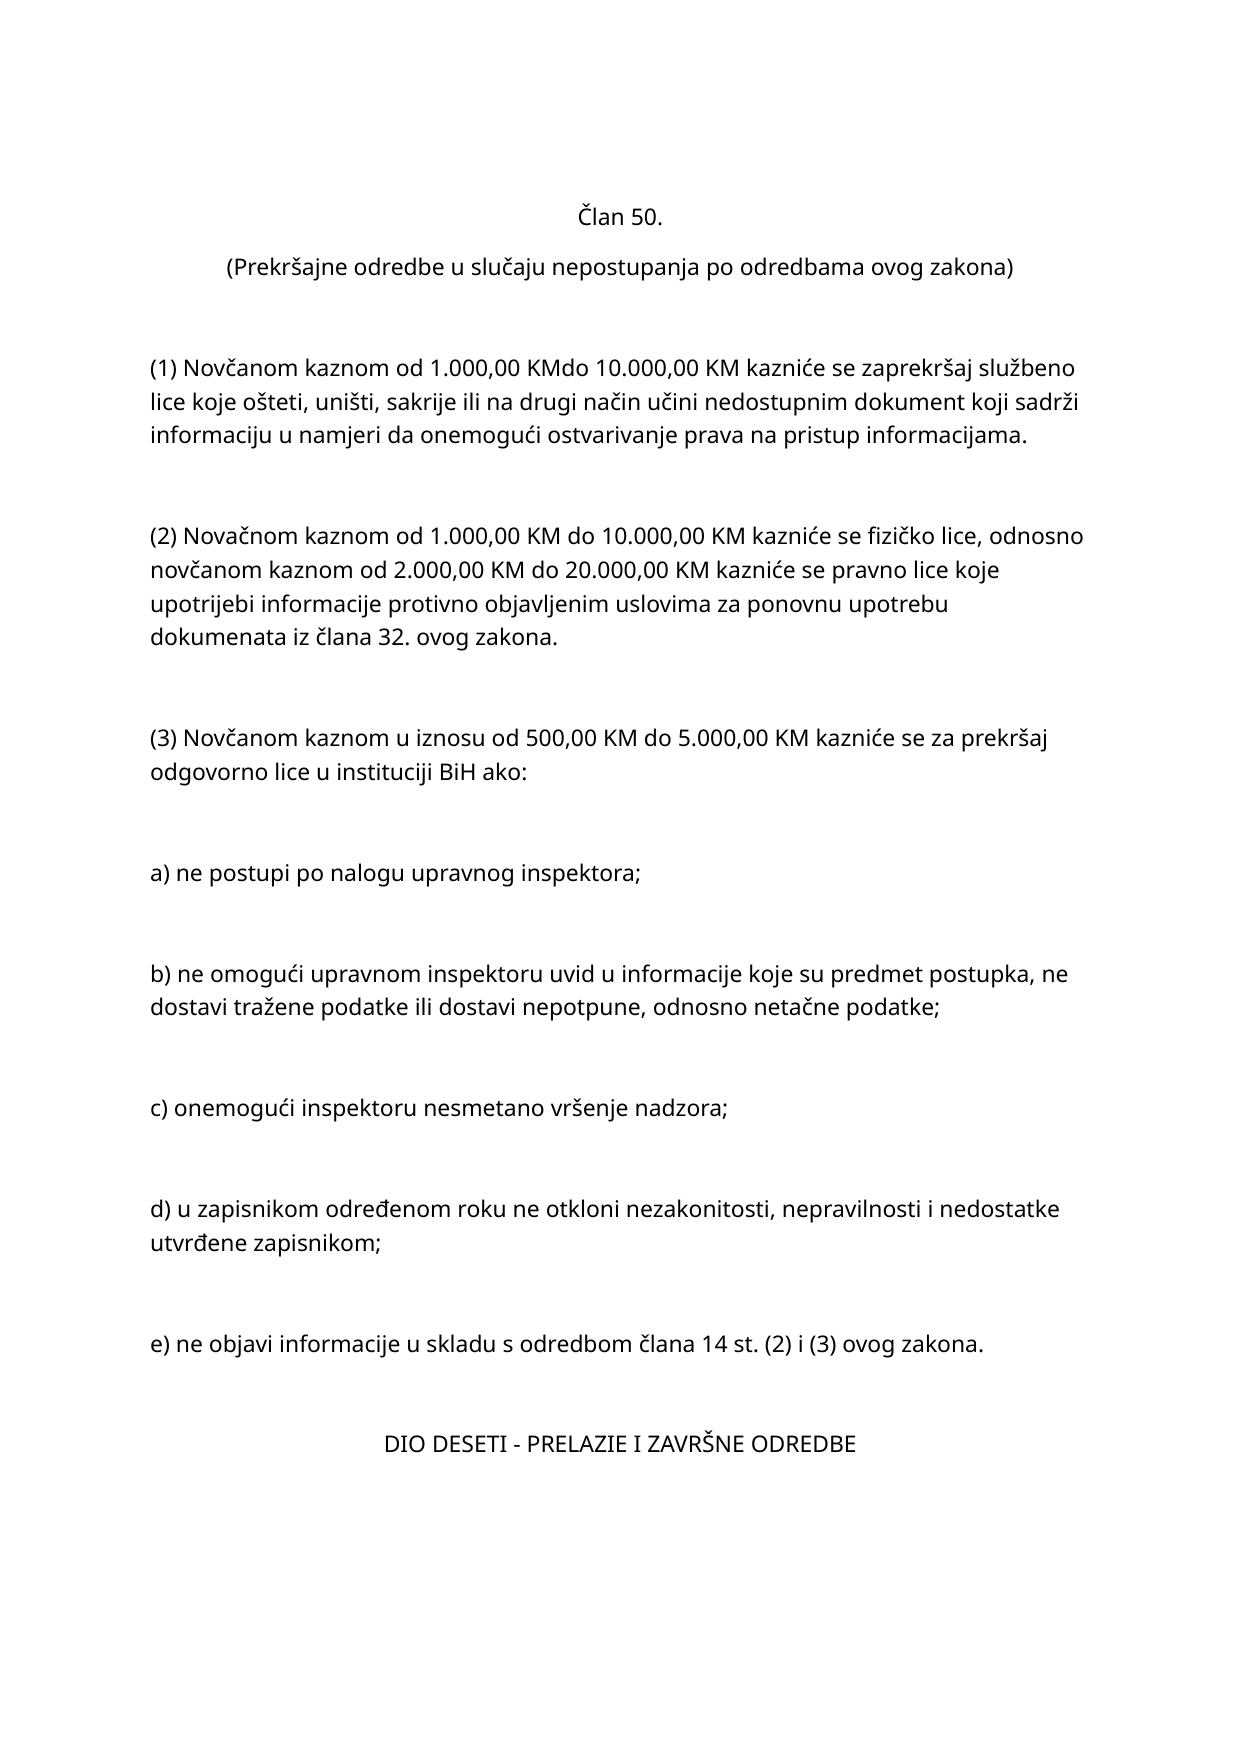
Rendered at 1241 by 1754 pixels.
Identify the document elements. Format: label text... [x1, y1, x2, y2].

text c) onemogući inspektoru nesmetano vršenje nadzora; [150, 1092, 1090, 1123]
text DIO DESETI - PRELAZIE I ZAVRŠNE ODREDBE [150, 1428, 1090, 1459]
text Član 50. [150, 200, 1090, 232]
text (2) Novačnom kaznom od 1.000,00 KM do 10.000,00 KM kazniće se fizičko lice, odnosno novčanom kaznom od 2.000,00 KM do 20.000,00 KM kazniće se pravno lice koje upotrijebi informacije protivno objavljenim uslovima za ponovnu upotrebu dokumenata iz člana 32. ovog zakona. [150, 520, 1090, 652]
text a) ne postupi po nalogu upravnog inspektora; [150, 857, 1090, 888]
text e) ne objavi informacije u skladu s odredbom člana 14 st. (2) i (3) ovog zakona. [150, 1327, 1090, 1359]
text (Prekršajne odredbe u slučaju nepostupanja po odredbama ovog zakona) [150, 251, 1090, 282]
text (1) Novčanom kaznom od 1.000,00 KMdo 10.000,00 KM kazniće se zaprekršaj službeno lice koje ošteti, uništi, sakrije ili na drugi način učini nedostupnim dokument koji sadrži informaciju u namjeri da onemogući ostvarivanje prava na pristup informacijama. [150, 352, 1090, 450]
text d) u zapisnikom određenom roku ne otkloni nezakonitosti, nepravilnosti i nedostatke utvrđene zapisnikom; [150, 1193, 1090, 1258]
text b) ne omogući upravnom inspektoru uvid u informacije koje su predmet postupka, ne dostavi tražene podatke ili dostavi nepotpune, odnosno netačne podatke; [150, 957, 1090, 1022]
text (3) Novčanom kaznom u iznosu od 500,00 KM do 5.000,00 KM kazniće se za prekršaj odgovorno lice u instituciji BiH ako: [150, 722, 1090, 787]
